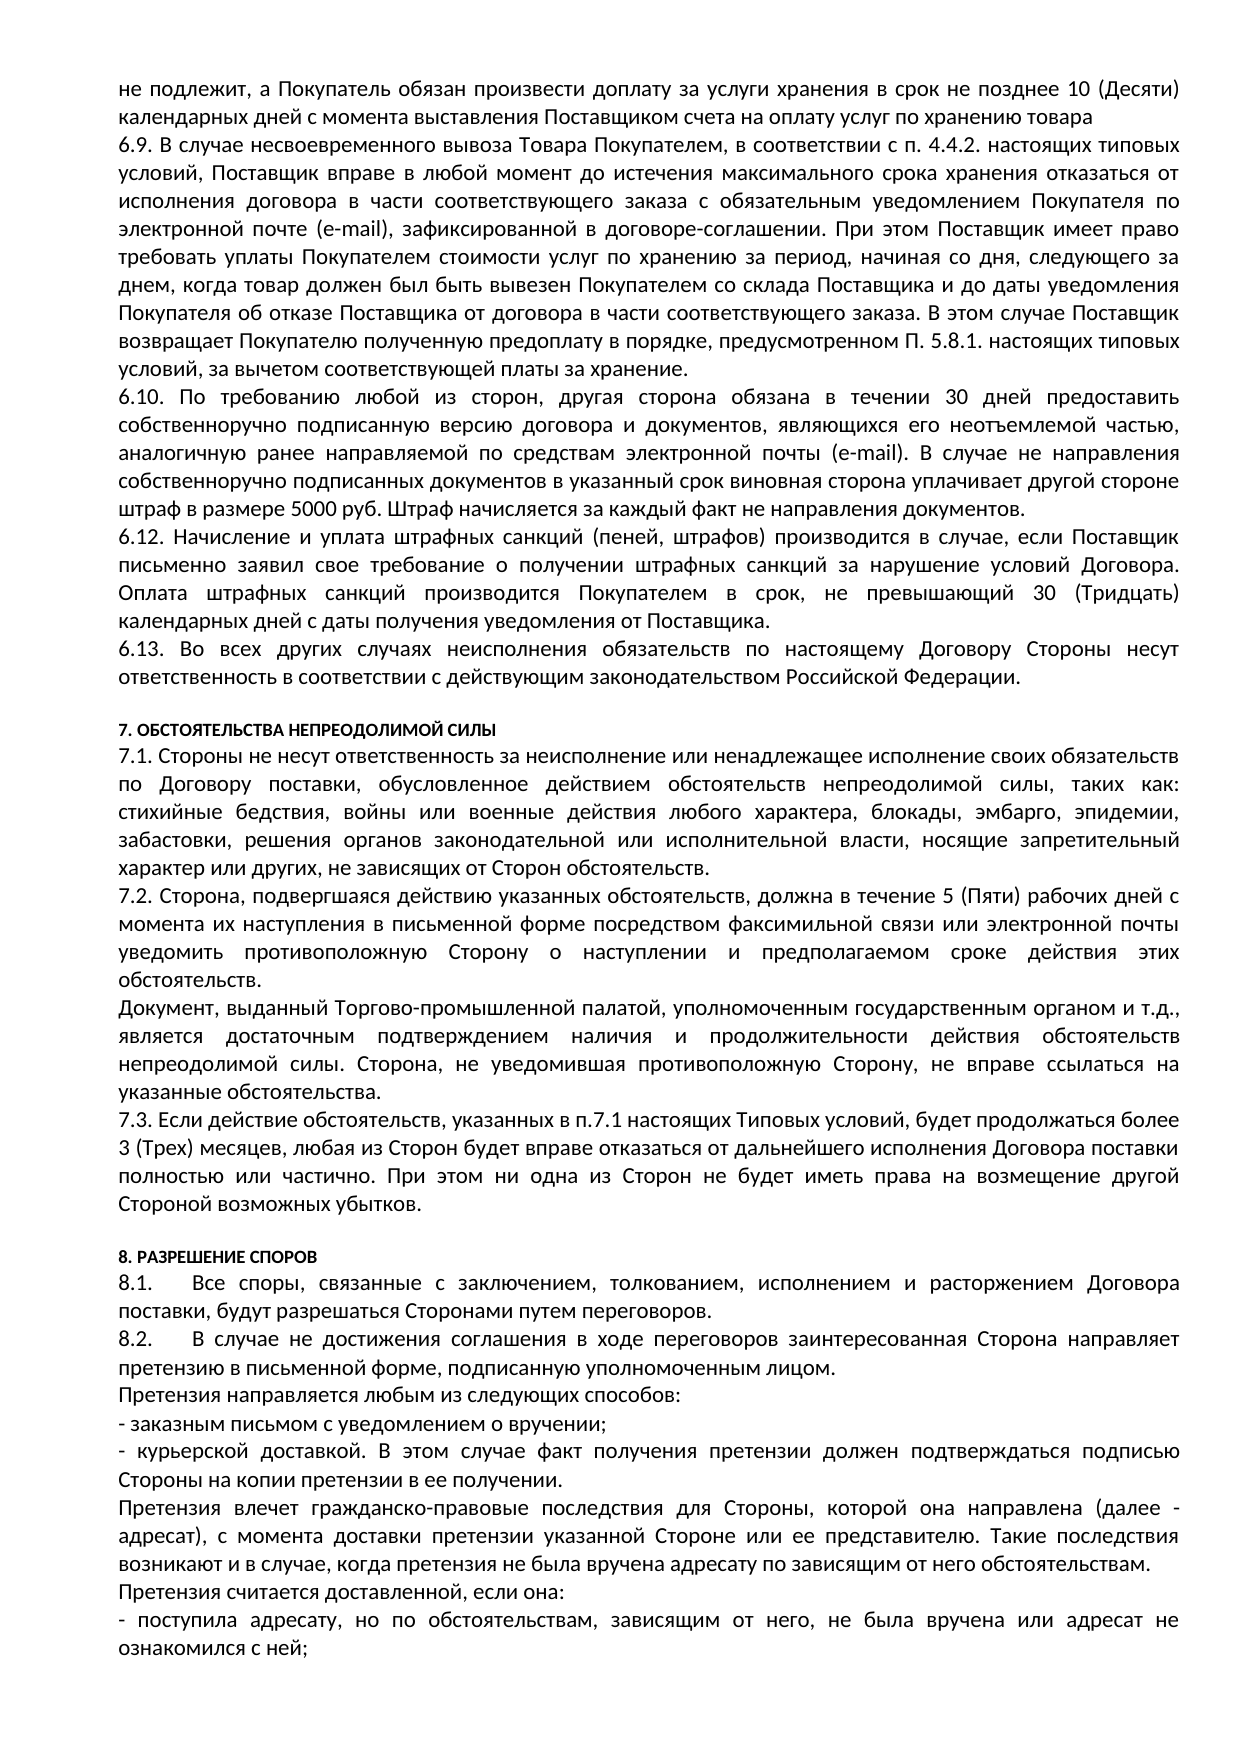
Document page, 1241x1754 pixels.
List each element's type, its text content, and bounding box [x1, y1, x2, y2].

text Претензия считается доставленной, если она: [118, 1577, 1181, 1605]
text 8.1. Все споры, связанные с заключением, толкованием, исполнением и расторжением Договора поставки, будут разрешаться Сторонами путем переговоров. [118, 1268, 1181, 1324]
text 7.2. Сторона, подвергшаяся действию указанных обстоятельств, должна в течение 5 (Пяти) рабочих дней с момента их наступления в письменной форме посредством факсимильной связи или электронной почты уведомить противоположную Сторону о наступлении и предполагаемом сроке действия этих обстоятельств. [118, 881, 1181, 993]
text 6.12. Начисление и уплата штрафных санкций (пеней, штрафов) производится в случае, если Поставщик письменно заявил свое требование о получении штрафных санкций за нарушение условий Договора. Оплата штрафных санкций производится Покупателем в срок, не превышающий 30 (Тридцать) календарных дней с даты получения уведомления от Поставщика. [118, 522, 1181, 634]
text 7.3. Если действие обстоятельств, указанных в п.7.1 настоящих Типовых условий, будет продолжаться более 3 (Трех) месяцев, любая из Сторон будет вправе отказаться от дальнейшего исполнения Договора поставки полностью или частично. При этом ни одна из Сторон не будет иметь права на возмещение другой Стороной возможных убытков. [118, 1106, 1181, 1218]
text 6.9. В случае несвоевременного вывоза Товара Покупателем, в соответствии с п. 4.4.2. настоящих типовых условий, Поставщик вправе в любой момент до истечения максимального срока хранения отказаться от исполнения договора в части соответствующего заказа с обязательным уведомлением Покупателя по электронной почте (e-mail), зафиксированной в договоре-соглашении. При этом Поставщик имеет право требовать уплаты Покупателем стоимости услуг по хранению за период, начиная со дня, следующего за днем, когда товар должен был быть вывезен Покупателем со склада Поставщика и до даты уведомления Покупателя об отказе Поставщика от договора в части соответствующего заказа. В этом случае Поставщик возвращает Покупателю полученную предоплату в порядке, предусмотренном П. 5.8.1. настоящих типовых условий, за вычетом соответствующей платы за хранение. [118, 130, 1181, 382]
text 8.2. В случае не достижения соглашения в ходе переговоров заинтересованная Сторона направляет претензию в письменной форме, подписанную уполномоченным лицом. [118, 1324, 1181, 1381]
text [118, 74, 1181, 130]
text 7. ОБСТОЯТЕЛЬСТВА НЕПРЕОДОЛИМОЙ СИЛЫ [118, 718, 1181, 741]
text Претензия направляется любым из следующих способов: [118, 1381, 1181, 1409]
text 7.1. Стороны не несут ответственность за неисполнение или ненадлежащее исполнение своих обязательств по Договору поставки, обусловленное действием обстоятельств непреодолимой силы, таких как: стихийные бедствия, войны или военные действия любого характера, блокады, эмбарго, эпидемии, забастовки, решения органов законодательной или исполнительной власти, носящие запретительный характер или других, не зависящих от Сторон обстоятельств. [118, 741, 1181, 881]
text - поступила адресату, но по обстоятельствам, зависящим от него, не была вручена или адресат не ознакомился с ней; [118, 1605, 1181, 1661]
text Претензия влечет гражданско-правовые последствия для Стороны, которой она направлена (далее - адресат), с момента доставки претензии указанной Стороне или ее представителю. Такие последствия возникают и в случае, когда претензия не была вручена адресату по зависящим от него обстоятельствам. [118, 1493, 1181, 1577]
text 6.13. Во всех других случаях неисполнения обязательств по настоящему Договору Стороны несут ответственность в соответствии с действующим законодательством Российской Федерации. [118, 634, 1181, 690]
text Документ, выданный Торгово-промышленной палатой, уполномоченным государственным органом и т.д., является достаточным подтверждением наличия и продолжительности действия обстоятельств непреодолимой силы. Сторона, не уведомившая противоположную Сторону, не вправе ссылаться на указанные обстоятельства. [118, 993, 1181, 1106]
text - курьерской доставкой. В этом случае факт получения претензии должен подтверждаться подписью Стороны на копии претензии в ее получении. [118, 1437, 1181, 1493]
text 8. РАЗРЕШЕНИЕ СПОРОВ [118, 1246, 1181, 1268]
text 6.10. По требованию любой из сторон, другая сторона обязана в течении 30 дней предоставить собственноручно подписанную версию договора и документов, являющихся его неотъемлемой частью, аналогичную ранее направляемой по средствам электронной почты (e-mail). В случае не направления собственноручно подписанных документов в указанный срок виновная сторона уплачивает другой стороне штраф в размере 5000 руб. Штраф начисляется за каждый факт не направления документов. [118, 382, 1181, 522]
text - заказным письмом с уведомлением о вручении; [118, 1409, 1181, 1437]
